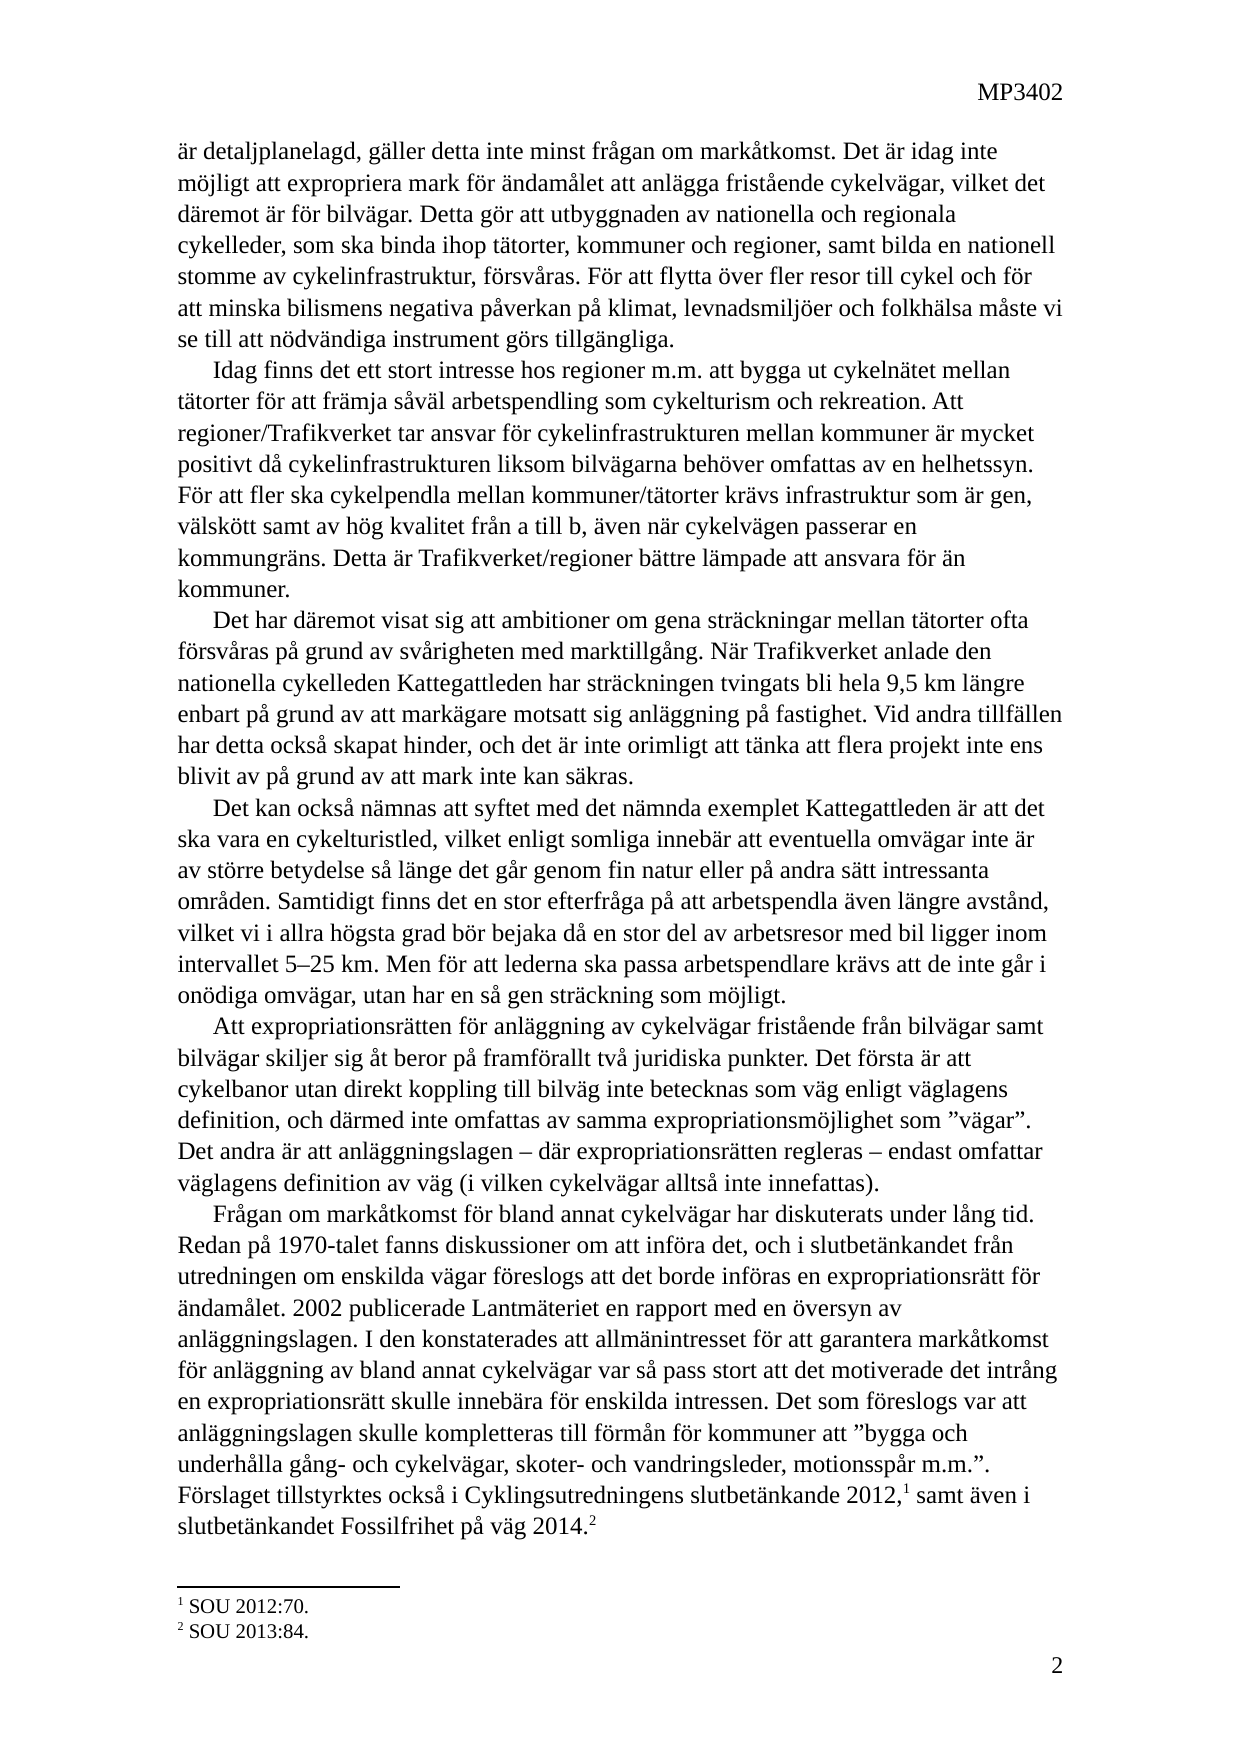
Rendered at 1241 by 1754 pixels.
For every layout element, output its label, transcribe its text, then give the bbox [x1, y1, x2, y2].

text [177, 134, 1063, 353]
text Det har däremot visat sig att ambitioner om gena sträckningar mellan tätorter ofta försvåras på grund av svårigheten med marktillgång. När Trafikverket anlade den nationella cykelleden Kattegattleden har sträckningen tvingats bli hela 9,5 km längre enbart på grund av att markägare motsatt sig anläggning på fastighet. Vid andra tillfällen har detta också skapat hinder, och det är inte orimligt att tänka att flera projekt inte ens blivit av på grund av att mark inte kan säkras. [177, 603, 1063, 790]
text Att expropriationsrätten för anläggning av cykelvägar fristående från bilvägar samt bilvägar skiljer sig åt beror på framförallt två juridiska punkter. Det första är att cykelbanor utan direkt koppling till bilväg inte betecknas som väg enligt väglagens definition, och därmed inte omfattas av samma expropriationsmöjlighet som ”vägar”. Det andra är att anläggningslagen – där expropriationsrätten regleras – endast omfattar väglagens definition av väg (i vilken cykelvägar alltså inte innefattas). [177, 1009, 1063, 1196]
text Idag finns det ett stort intresse hos regioner m.m. att bygga ut cykelnätet mellan tätorter för att främja såväl arbetspendling som cykelturism och rekreation. Att regioner/Trafikverket tar ansvar för cykelinfrastrukturen mellan kommuner är mycket positivt då cykelinfrastrukturen liksom bilvägarna behöver omfattas av en helhetssyn. För att fler ska cykelpendla mellan kommuner/tätorter krävs infrastruktur som är gen, välskött samt av hög kvalitet från a till b, även när cykelvägen passerar en kommungräns. Detta är Trafikverket/regioner bättre lämpade att ansvara för än kommuner. [177, 353, 1063, 603]
text Frågan om markåtkomst för bland annat cykelvägar har diskuterats under lång tid. Redan på 1970-talet fanns diskussioner om att införa det, och i slutbetänkandet från utredningen om enskilda vägar föreslogs att det borde införas en expropriationsrätt för ändamålet. 2002 publicerade Lantmäteriet en rapport med en översyn av anläggningslagen. I den konstaterades att allmänintresset för att garantera markåtkomst för anläggning av bland annat cykelvägar var så pass stort att det motiverade det intrång en expropriationsrätt skulle innebära för enskilda intressen. Det som föreslogs var att anläggningslagen skulle kompletteras till förmån för kommuner att ”bygga och underhålla gång- och cykelvägar, skoter- och vandringsleder, motionsspår m.m.”. Förslaget tillstyrktes också i Cyklingsutredningens slutbetänkande 2012, samt även i slutbetänkandet Fossilfrihet på väg 2014. [177, 1196, 1063, 1540]
text Det kan också nämnas att syftet med det nämnda exemplet Kattegattleden är att det ska vara en cykelturistled, vilket enligt somliga innebär att eventuella omvägar inte är av större betydelse så länge det går genom fin natur eller på andra sätt intressanta områden. Samtidigt finns det en stor efterfråga på att arbetspendla även längre avstånd, vilket vi i allra högsta grad bör bejaka då en stor del av arbetsresor med bil ligger inom intervallet 5–25 km. Men för att lederna ska passa arbetspendlare krävs att de inte går i onödiga omvägar, utan har en så gen sträckning som möjligt. [177, 790, 1063, 1009]
